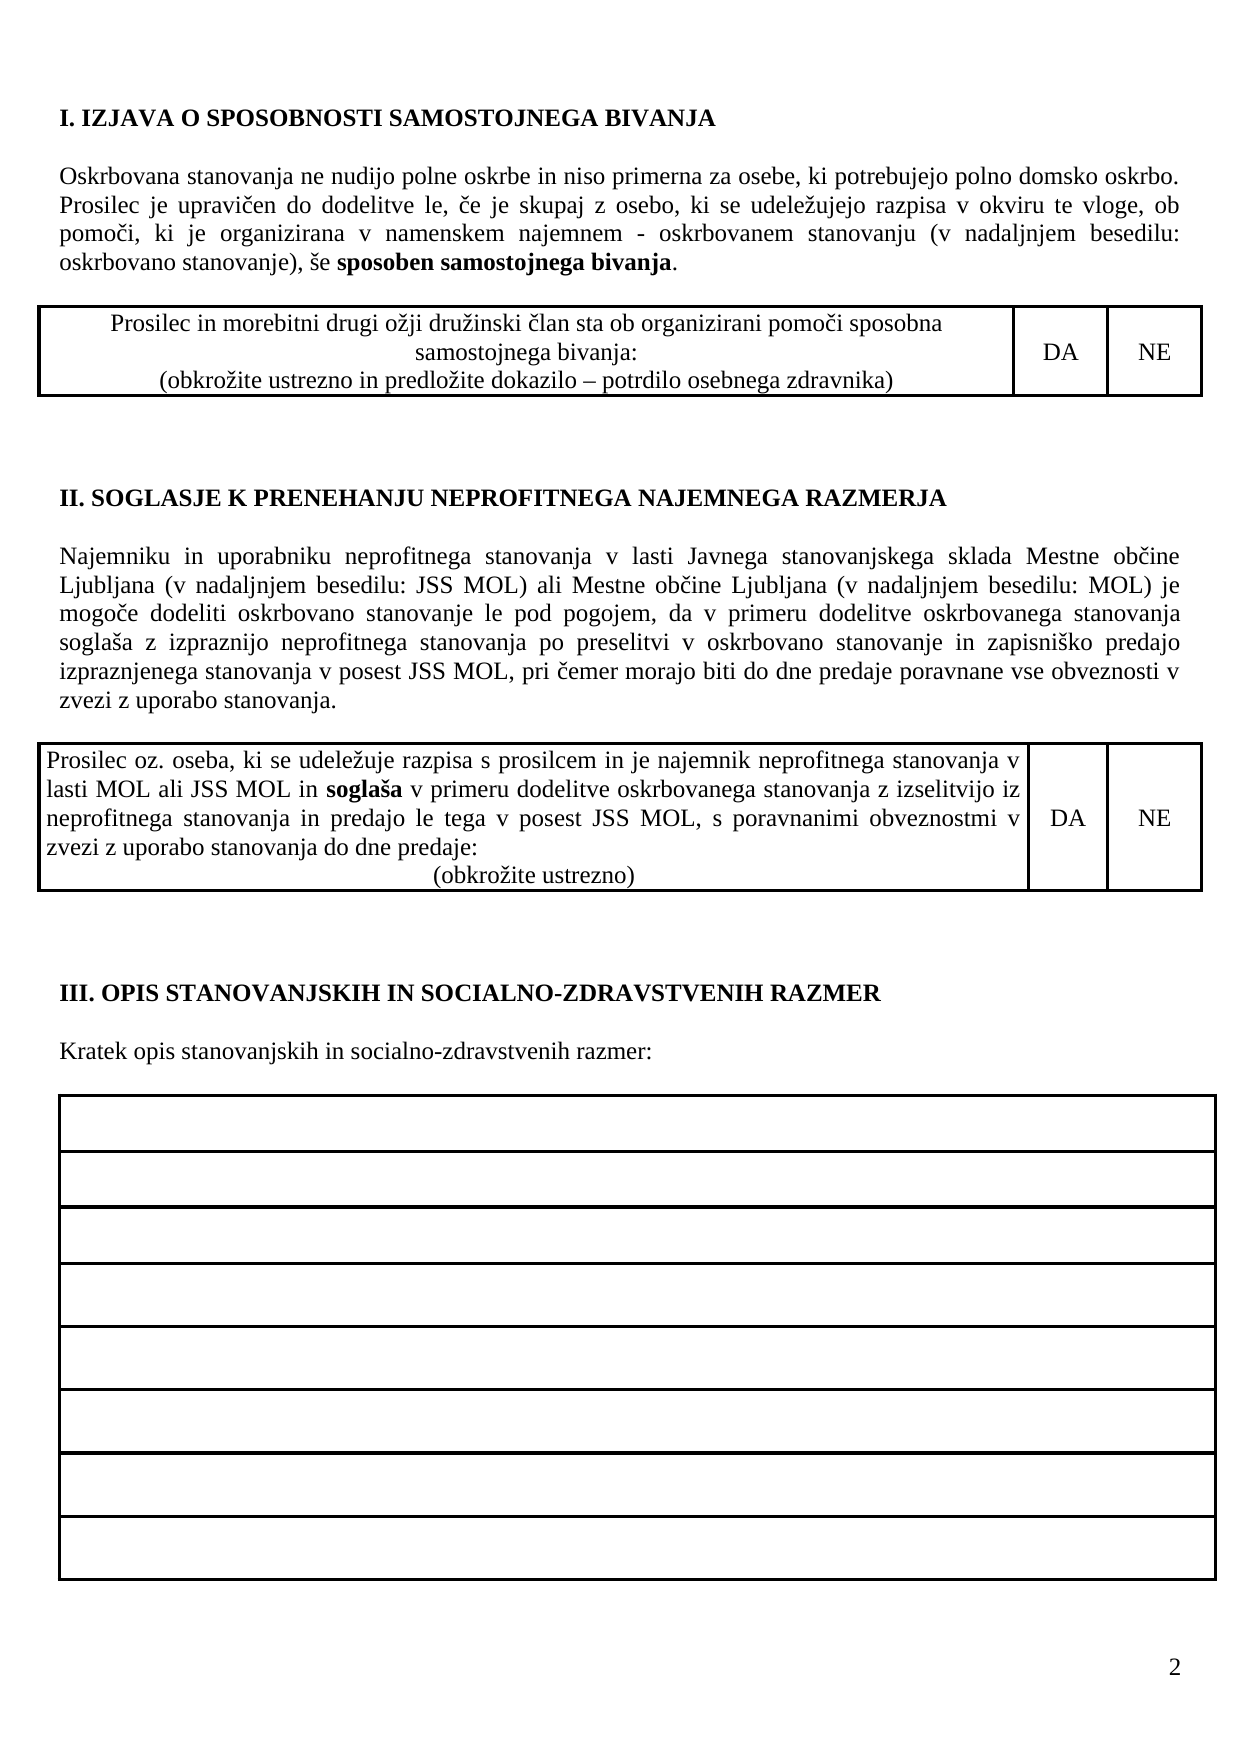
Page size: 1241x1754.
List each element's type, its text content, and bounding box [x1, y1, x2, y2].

table_header DA [1030, 745, 1106, 889]
table_cell [61, 1391, 1214, 1451]
list II. SOGLASJE K PRENEHANJU NEPROFITNEGA NAJEMNEGA RAZMERJA [59, 483, 1181, 512]
table_header [61, 1097, 1214, 1149]
table_cell [61, 1328, 1214, 1388]
table_cell [61, 1153, 1214, 1205]
table_header NE [1109, 308, 1200, 394]
table_cell [61, 1455, 1214, 1514]
table_cell [61, 1209, 1214, 1262]
list Najemniku in uporabniku neprofitnega stanovanja v lasti Javnega stanovanjskega sklada Mestne občine Ljubljana (v nadaljnjem besedilu: JSS MOL) ali Mestne občine Ljubljana (v nadaljnjem besedilu: MOL) je mogoče dodeliti oskrbovano stanovanje le pod pogojem, da v primeru dodelitve oskrbovanega stanovanja soglaša z izpraznijo neprofitnega stanovanja po preselitvi v oskrbovano stanovanje in zapisniško predajo izpraznjenega stanovanja v posest JSS MOL, pri čemer morajo biti do dne predaje poravnane vse obveznosti v zvezi z uporabo stanovanja. [59, 541, 1181, 713]
table_header Prosilec oz. oseba, ki se udeležuje razpisa s prosilcem in je najemnik neprofitnega stanovanja v lasti MOL ali JSS MOL in soglaša v primeru dodelitve oskrbovanega stanovanja z izselitvijo iz neprofitnega stanovanja in predajo le tega v posest JSS MOL, s poravnanimi obveznostmi v zvezi z uporabo stanovanja do dne predaje: (obkrožite ustrezno) [41, 745, 1027, 889]
table_header DA [1015, 308, 1106, 394]
list III. OPIS STANOVANJSKIH IN SOCIALNO-ZDRAVSTVENIH RAZMER [59, 978, 1181, 1007]
table_cell [61, 1265, 1214, 1325]
table_header Prosilec in morebitni drugi ožji družinski član sta ob organizirani pomoči sposobna samostojnega bivanja: (obkrožite ustrezno in predložite dokazilo – potrdilo osebnega zdravnika) [41, 308, 1012, 394]
list Oskrbovana stanovanja ne nudijo polne oskrbe in niso primerna za osebe, ki potrebujejo polno domsko oskrbo. Prosilec je upravičen do dodelitve le, če je skupaj z osebo, ki se udeležujejo razpisa v okviru te vloge, ob pomoči, ki je organizirana v namenskem najemnem - oskrbovanem stanovanju (v nadaljnjem besedilu: oskrbovano stanovanje), še sposoben samostojnega bivanja. [59, 161, 1181, 276]
text I. IZJAVA O SPOSOBNOSTI SAMOSTOJNEGA BIVANJA [59, 103, 1181, 132]
table_cell [61, 1518, 1214, 1578]
table_header NE [1109, 745, 1200, 889]
list Kratek opis stanovanjskih in socialno-zdravstvenih razmer: [59, 1036, 1181, 1065]
